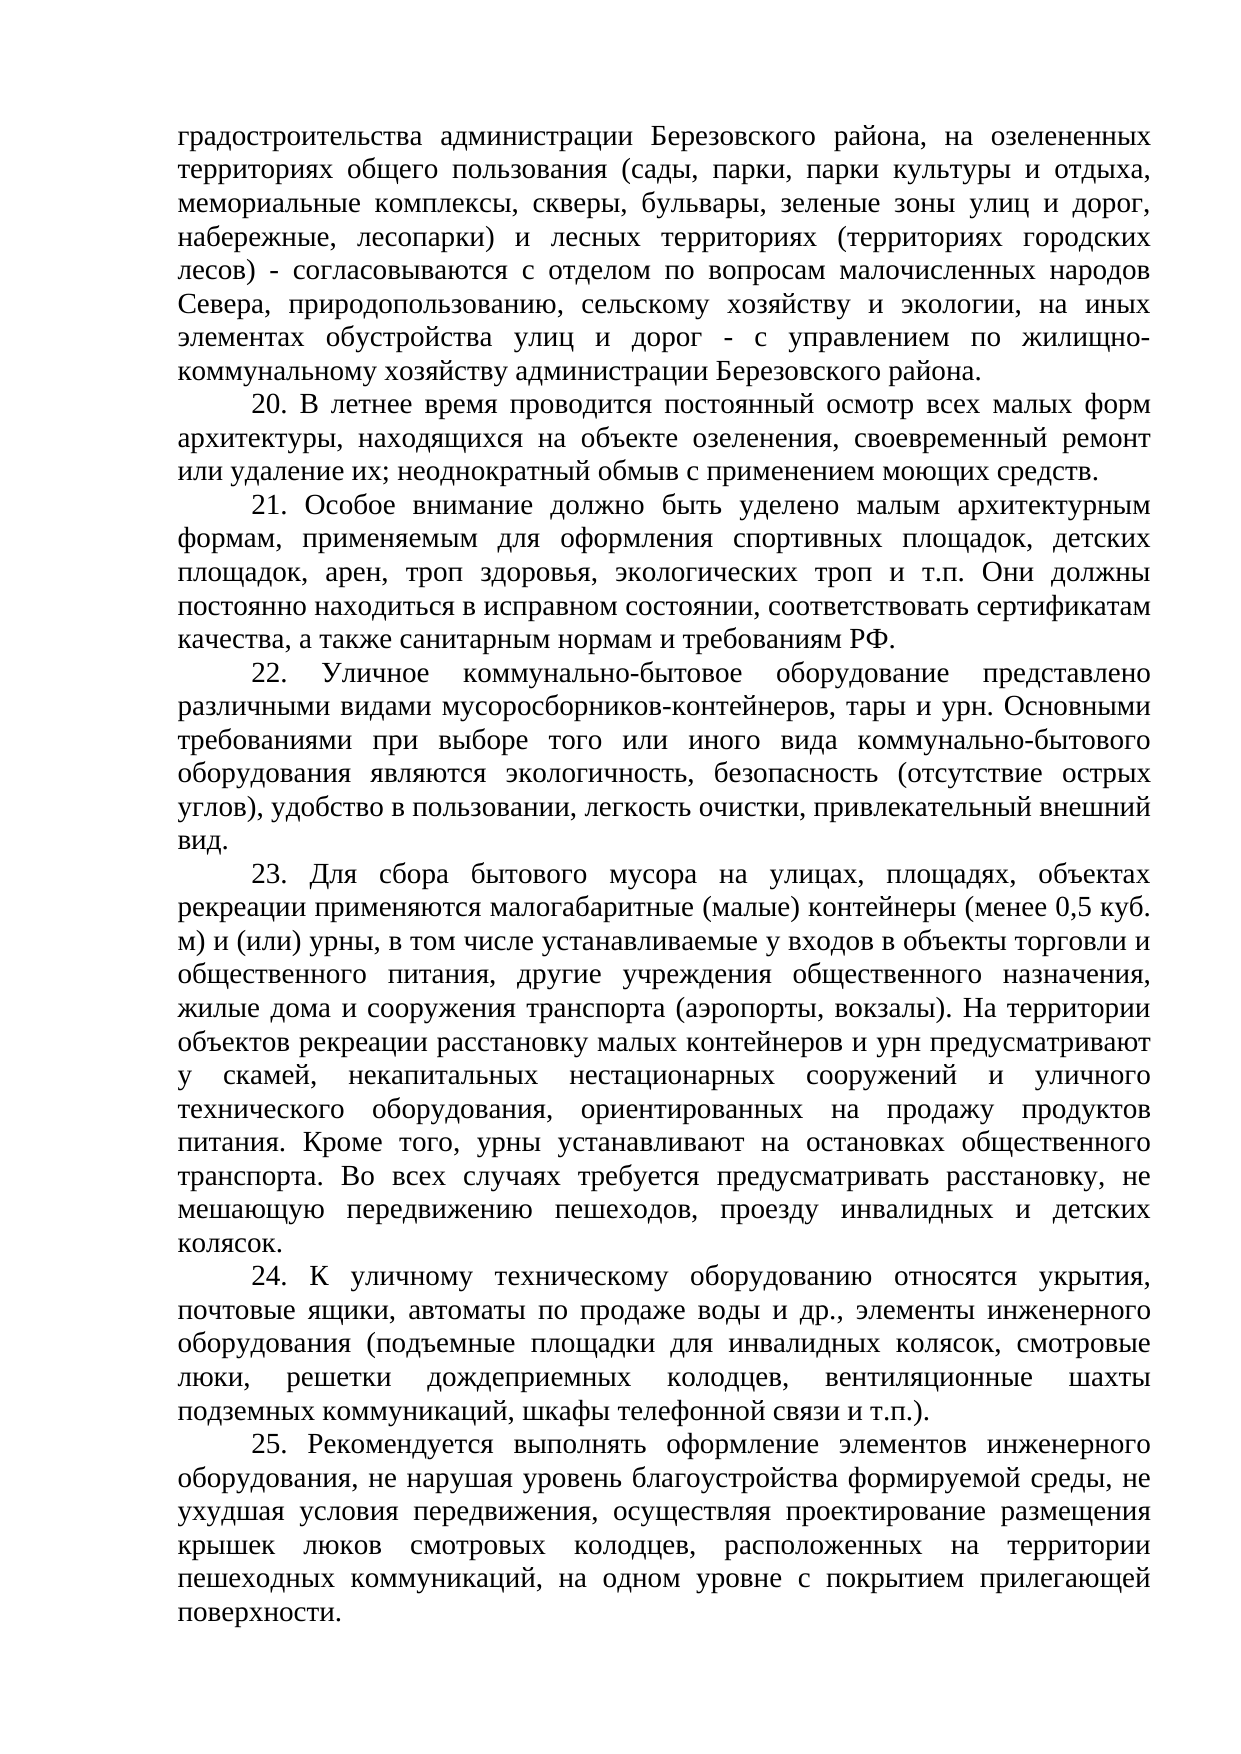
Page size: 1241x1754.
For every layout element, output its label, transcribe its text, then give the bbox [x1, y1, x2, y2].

text 23. Для сбора бытового мусора на улицах, площадях, объектах рекреации применяются малогабаритные (малые) контейнеры (менее 0,5 куб. м) и (или) урны, в том числе устанавливаемые у входов в объекты торговли и общественного питания, другие учреждения общественного назначения, жилые дома и сооружения транспорта (аэропорты, вокзалы). На территории объектов рекреации расстановку малых контейнеров и урн предусматривают у скамей, некапитальных нестационарных сооружений и уличного технического оборудования, ориентированных на продажу продуктов питания. Кроме того, урны устанавливают на остановках общественного транспорта. Во всех случаях требуется предусматривать расстановку, не мешающую передвижению пешеходов, проезду инвалидных и детских колясок. [177, 856, 1152, 1258]
text 25. Рекомендуется выполнять оформление элементов инженерного оборудования, не нарушая уровень благоустройства формируемой среды, не ухудшая условия передвижения, осуществляя проектирование размещения крышек люков смотровых колодцев, расположенных на территории пешеходных коммуникаций, на одном уровне с покрытием прилегающей поверхности. [177, 1426, 1152, 1627]
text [177, 118, 1152, 386]
text 24. К уличному техническому оборудованию относятся укрытия, почтовые ящики, автоматы по продаже воды и др., элементы инженерного оборудования (подъемные площадки для инвалидных колясок, смотровые люки, решетки дождеприемных колодцев, вентиляционные шахты подземных коммуникаций, шкафы телефонной связи и т.п.). [177, 1258, 1152, 1426]
text 22. Уличное коммунально-бытовое оборудование представлено различными видами мусоросборников-контейнеров, тары и урн. Основными требованиями при выборе того или иного вида коммунально-бытового оборудования являются экологичность, безопасность (отсутствие острых углов), удобство в пользовании, легкость очистки, привлекательный внешний вид. [177, 655, 1152, 856]
text 20. В летнее время проводится постоянный осмотр всех малых форм архитектуры, находящихся на объекте озеленения, своевременный ремонт или удаление их; неоднократный обмыв с применением моющих средств. [177, 386, 1152, 487]
text 21. Особое внимание должно быть уделено малым архитектурным формам, применяемым для оформления спортивных площадок, детских площадок, арен, троп здоровья, экологических троп и т.п. Они должны постоянно находиться в исправном состоянии, соответствовать сертификатам качества, а также санитарным нормам и требованиям РФ. [177, 487, 1152, 655]
